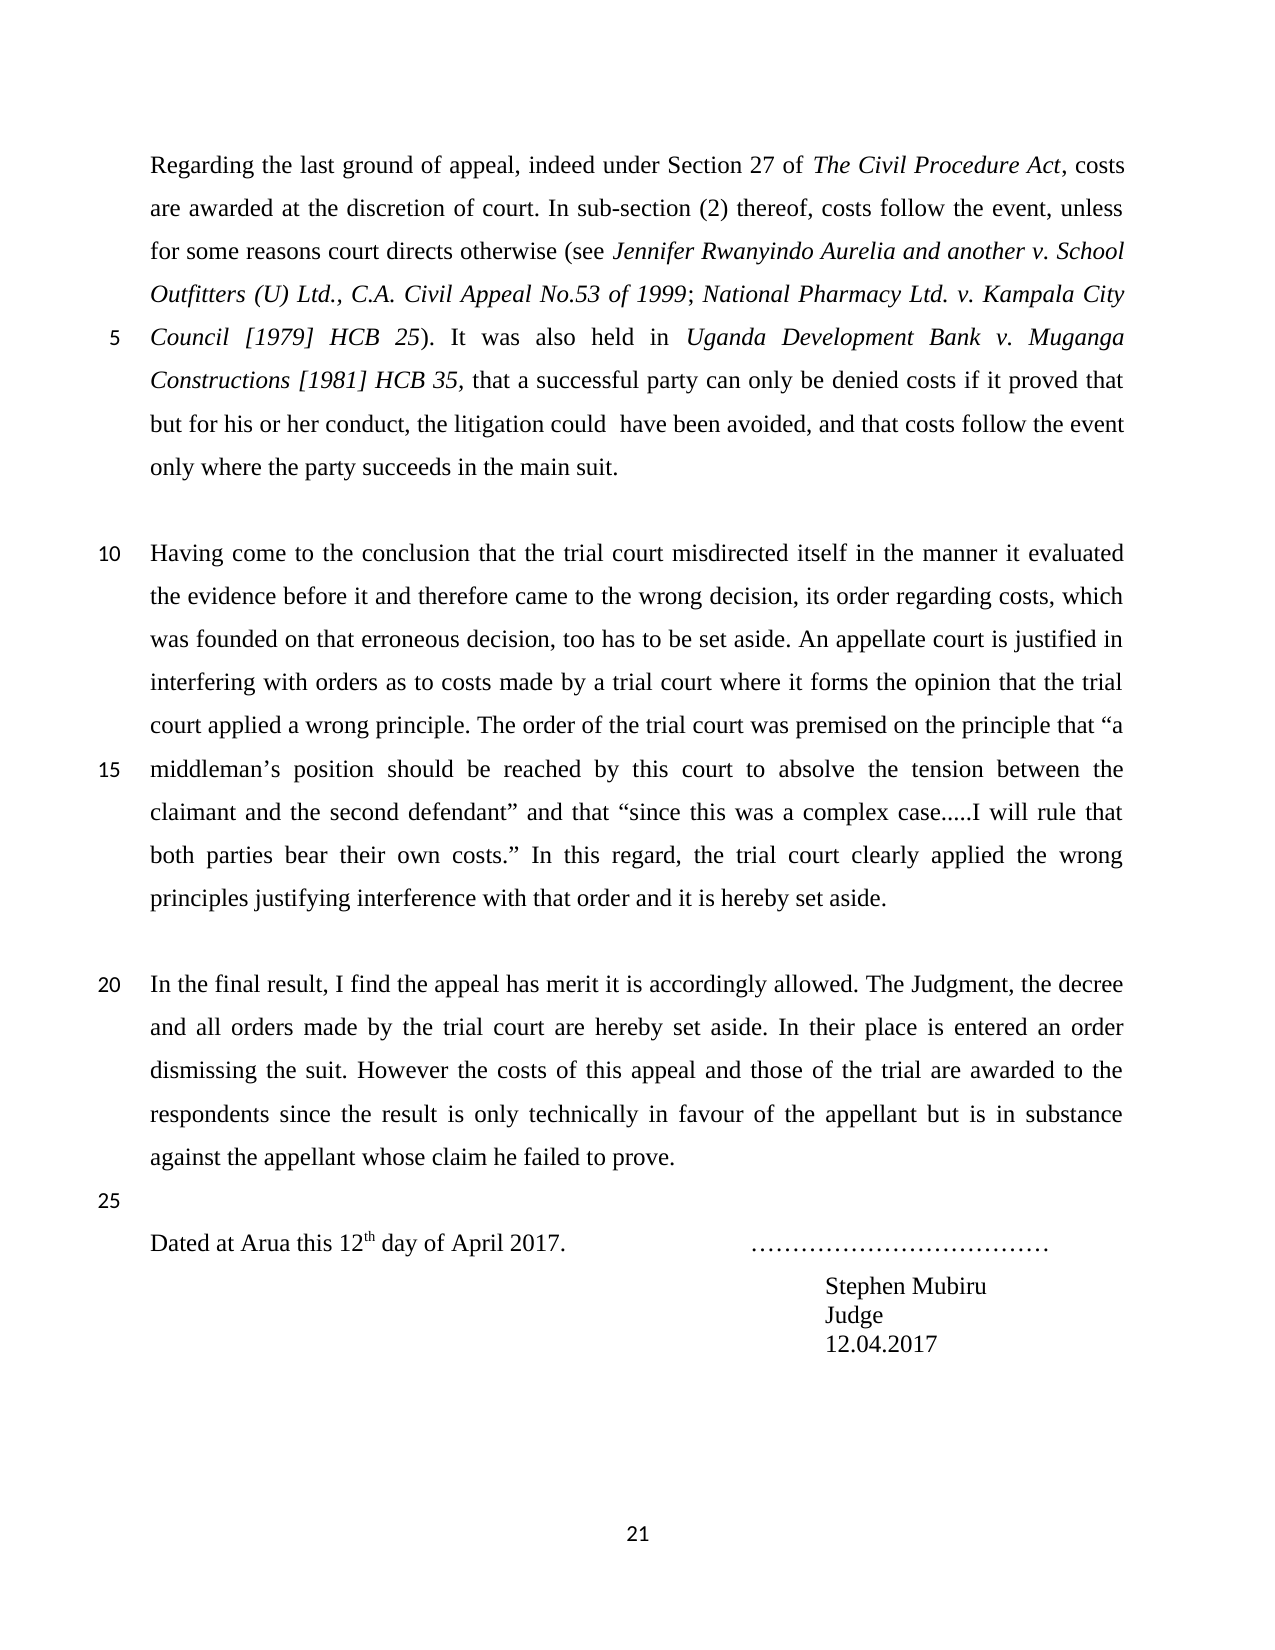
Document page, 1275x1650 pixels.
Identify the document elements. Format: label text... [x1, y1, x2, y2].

text Stephen Mubiru [750, 1271, 1125, 1300]
text In the final result, I find the appeal has merit it is accordingly allowed. The Judgment, the decree and all orders made by the trial court are hereby set aside. In their place is entered an order dismissing the suit. However the costs of this appeal and those of the trial are awarded to the respondents since the result is only technically in favour of the appellant but is in substance against the appellant whose claim he failed to prove. [150, 969, 1125, 1171]
text Dated at Arua this 12th day of April 2017. ……………………………… [150, 1228, 1125, 1257]
text Regarding the last ground of appeal, indeed under Section 27 of The Civil Procedure Act, costs are awarded at the discretion of court. In sub-section (2) thereof, costs follow the event, unless for some reasons court directs otherwise (see Jennifer Rwanyindo Aurelia and another v. School Outfitters (U) Ltd., C.A. Civil Appeal No.53 of 1999; National Pharmacy Ltd. v. Kampala City Council [1979] HCB 25). It was also held in Uganda Development Bank v. Muganga Constructions [1981] HCB 35, that a successful party can only be denied costs if it proved that but for his or her conduct, the litigation could have been avoided, and that costs follow the event only where the party succeeds in the main suit. [150, 150, 1125, 481]
text 12.04.2017 [150, 1329, 1125, 1357]
text Having come to the conclusion that the trial court misdirected itself in the manner it evaluated the evidence before it and therefore came to the wrong decision, its order regarding costs, which was founded on that erroneous decision, too has to be set aside. An appellate court is justified in interfering with orders as to costs made by a trial court where it forms the opinion that the trial court applied a wrong principle. The order of the trial court was premised on the principle that “a middleman’s position should be reached by this court to absolve the tension between the claimant and the second defendant” and that “since this was a complex case.....I will rule that both parties bear their own costs.” In this regard, the trial court clearly applied the wrong principles justifying interference with that order and it is hereby set aside. [150, 538, 1125, 912]
text Judge [150, 1300, 1125, 1329]
